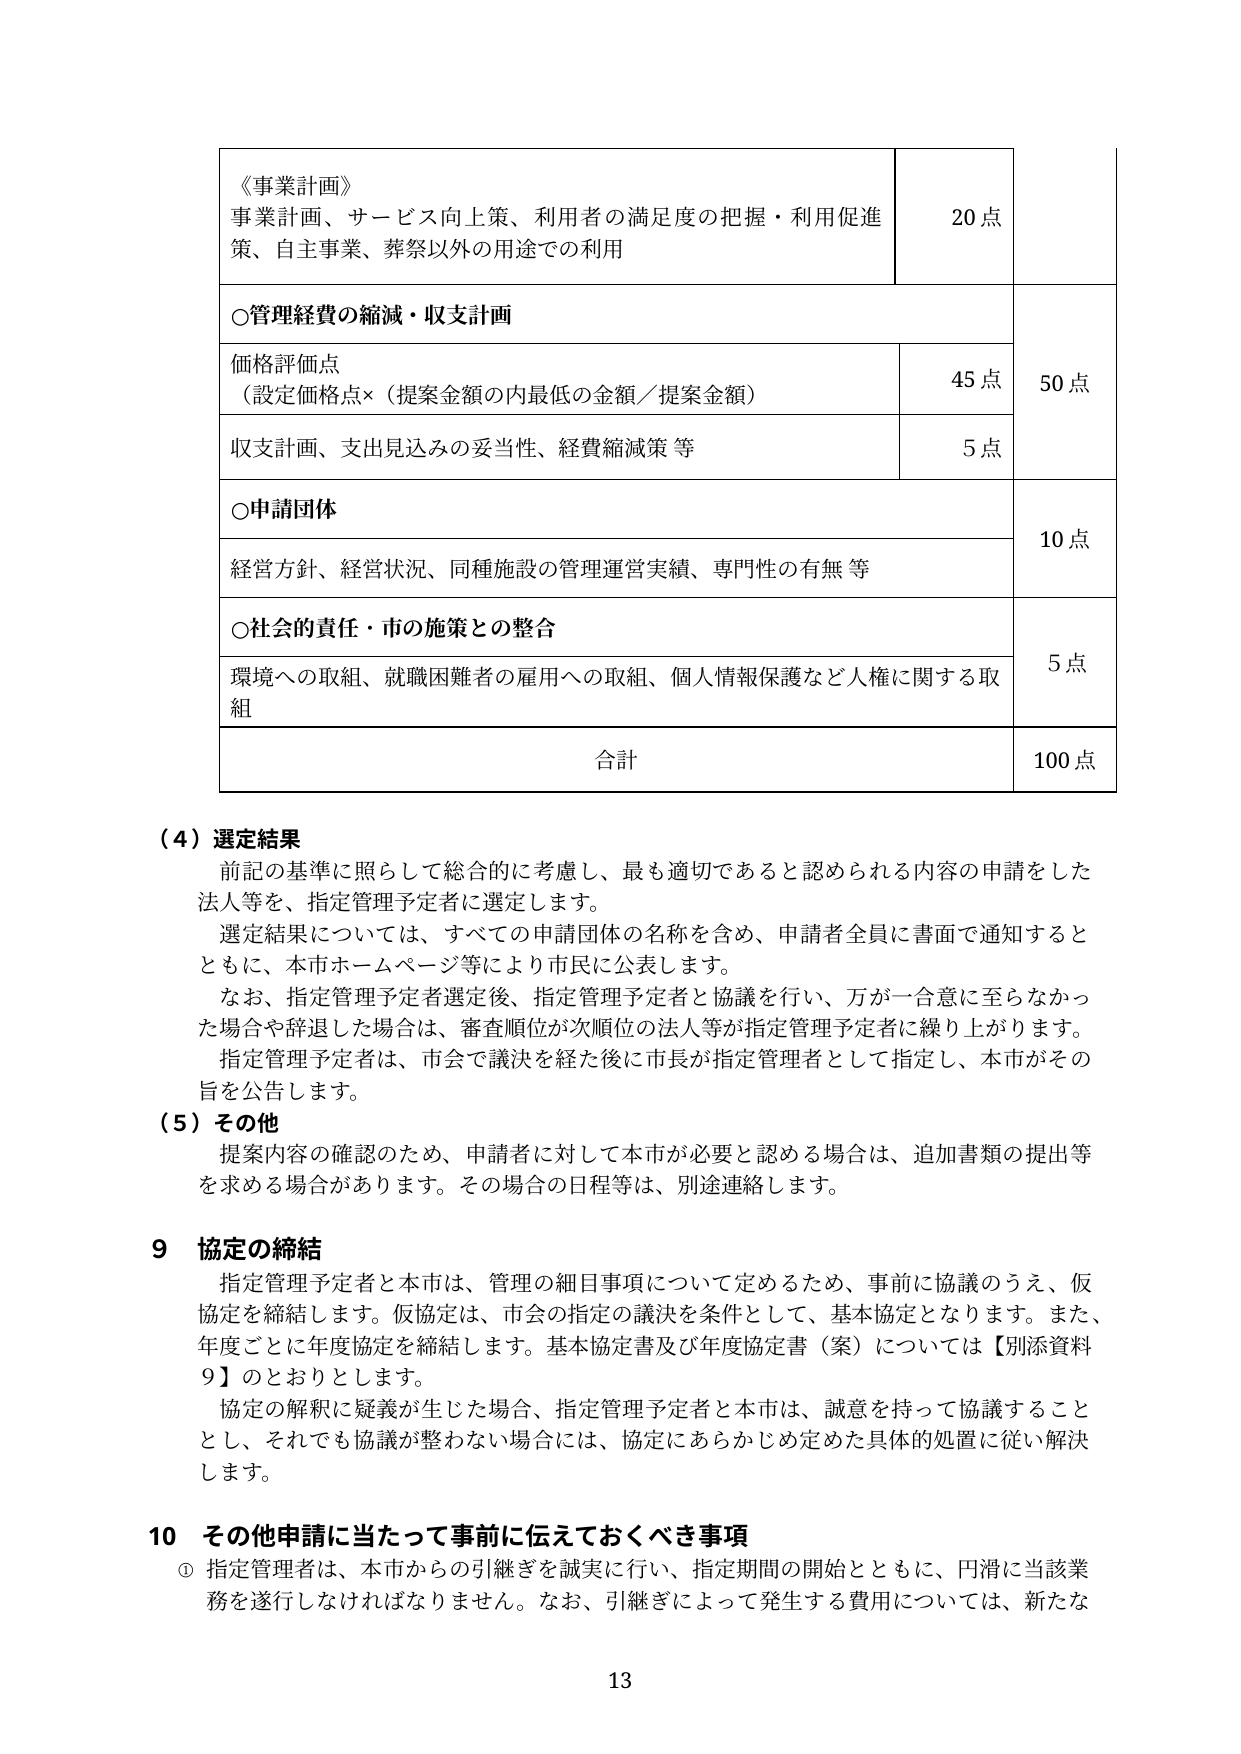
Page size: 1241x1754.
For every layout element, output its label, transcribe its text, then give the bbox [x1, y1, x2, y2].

table_cell ○申請団体 [220, 480, 1013, 537]
text 前記の基準に照らして総合的に考慮し、最も適切であると認められる内容の申請をした法人等を、指定管理予定者に選定します。 [198, 854, 1092, 917]
text 提案内容の確認のため、申請者に対して本市が必要と認める場合は、追加書類の提出等を求める場合があります。その場合の日程等は、別途連絡します。 [198, 1137, 1092, 1200]
table_cell ５点 [900, 415, 1013, 478]
table_cell 収支計画、支出見込みの妥当性、経費縮減策 等 [220, 415, 899, 478]
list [177, 1552, 1092, 1616]
text ９ 協定の締結 [148, 1230, 1092, 1266]
text （５）その他 [148, 1106, 1092, 1137]
text 指定管理予定者は、市会で議決を経た後に市長が指定管理者として指定し、本市がその旨を公告します。 [198, 1043, 1092, 1106]
table_cell 価格評価点 （設定価格点×（提案金額の内最低の金額／提案金額） [220, 344, 899, 413]
table_cell 10点 [1014, 480, 1116, 597]
table_cell ５点 [1014, 598, 1116, 726]
table_cell ○管理経費の縮減・収支計画 [220, 285, 1013, 343]
table_cell 45点 [900, 344, 1013, 413]
table_cell 20点 [896, 149, 1013, 283]
table_cell 環境への取組、就職困難者の雇用への取組、個人情報保護など人権に関する取組 [220, 657, 1013, 726]
table_cell 経営方針、経営状況、同種施設の管理運営実績、専門性の有無 等 [220, 539, 1013, 597]
table_cell 100点 [1014, 728, 1116, 791]
table_cell ○社会的責任・市の施策との整合 [220, 598, 1013, 656]
text 指定管理予定者と本市は、管理の細目事項について定めるため、事前に協議のうえ、仮協定を締結します。仮協定は、市会の指定の議決を条件として、基本協定となります。また、年度ごとに年度協定を締結します。基本協定書及び年度協定書（案）については【別添資料９】のとおりとします。 [198, 1266, 1092, 1392]
text 10 その他申請に当たって事前に伝えておくべき事項 [148, 1516, 1092, 1552]
table_cell 《事業計画》 事業計画、サービス向上策、利用者の満足度の把握・利用促進策、自主事業、葬祭以外の用途での利用 [220, 149, 894, 283]
text （４）選定結果 [148, 822, 1092, 854]
table_cell 50点 [1014, 285, 1116, 478]
text 協定の解釈に疑義が生じた場合、指定管理予定者と本市は、誠意を持って協議することとし、それでも協議が整わない場合には、協定にあらかじめ定めた具体的処置に従い解決します。 [198, 1392, 1092, 1486]
table_cell 合計 [220, 728, 1013, 791]
text なお、指定管理予定者選定後、指定管理予定者と協議を行い、万が一合意に至らなかった場合や辞退した場合は、審査順位が次順位の法人等が指定管理予定者に繰り上がります。 [198, 980, 1092, 1043]
text 選定結果については、すべての申請団体の名称を含め、申請者全員に書面で通知するとともに、本市ホームページ等により市民に公表します。 [198, 917, 1092, 980]
